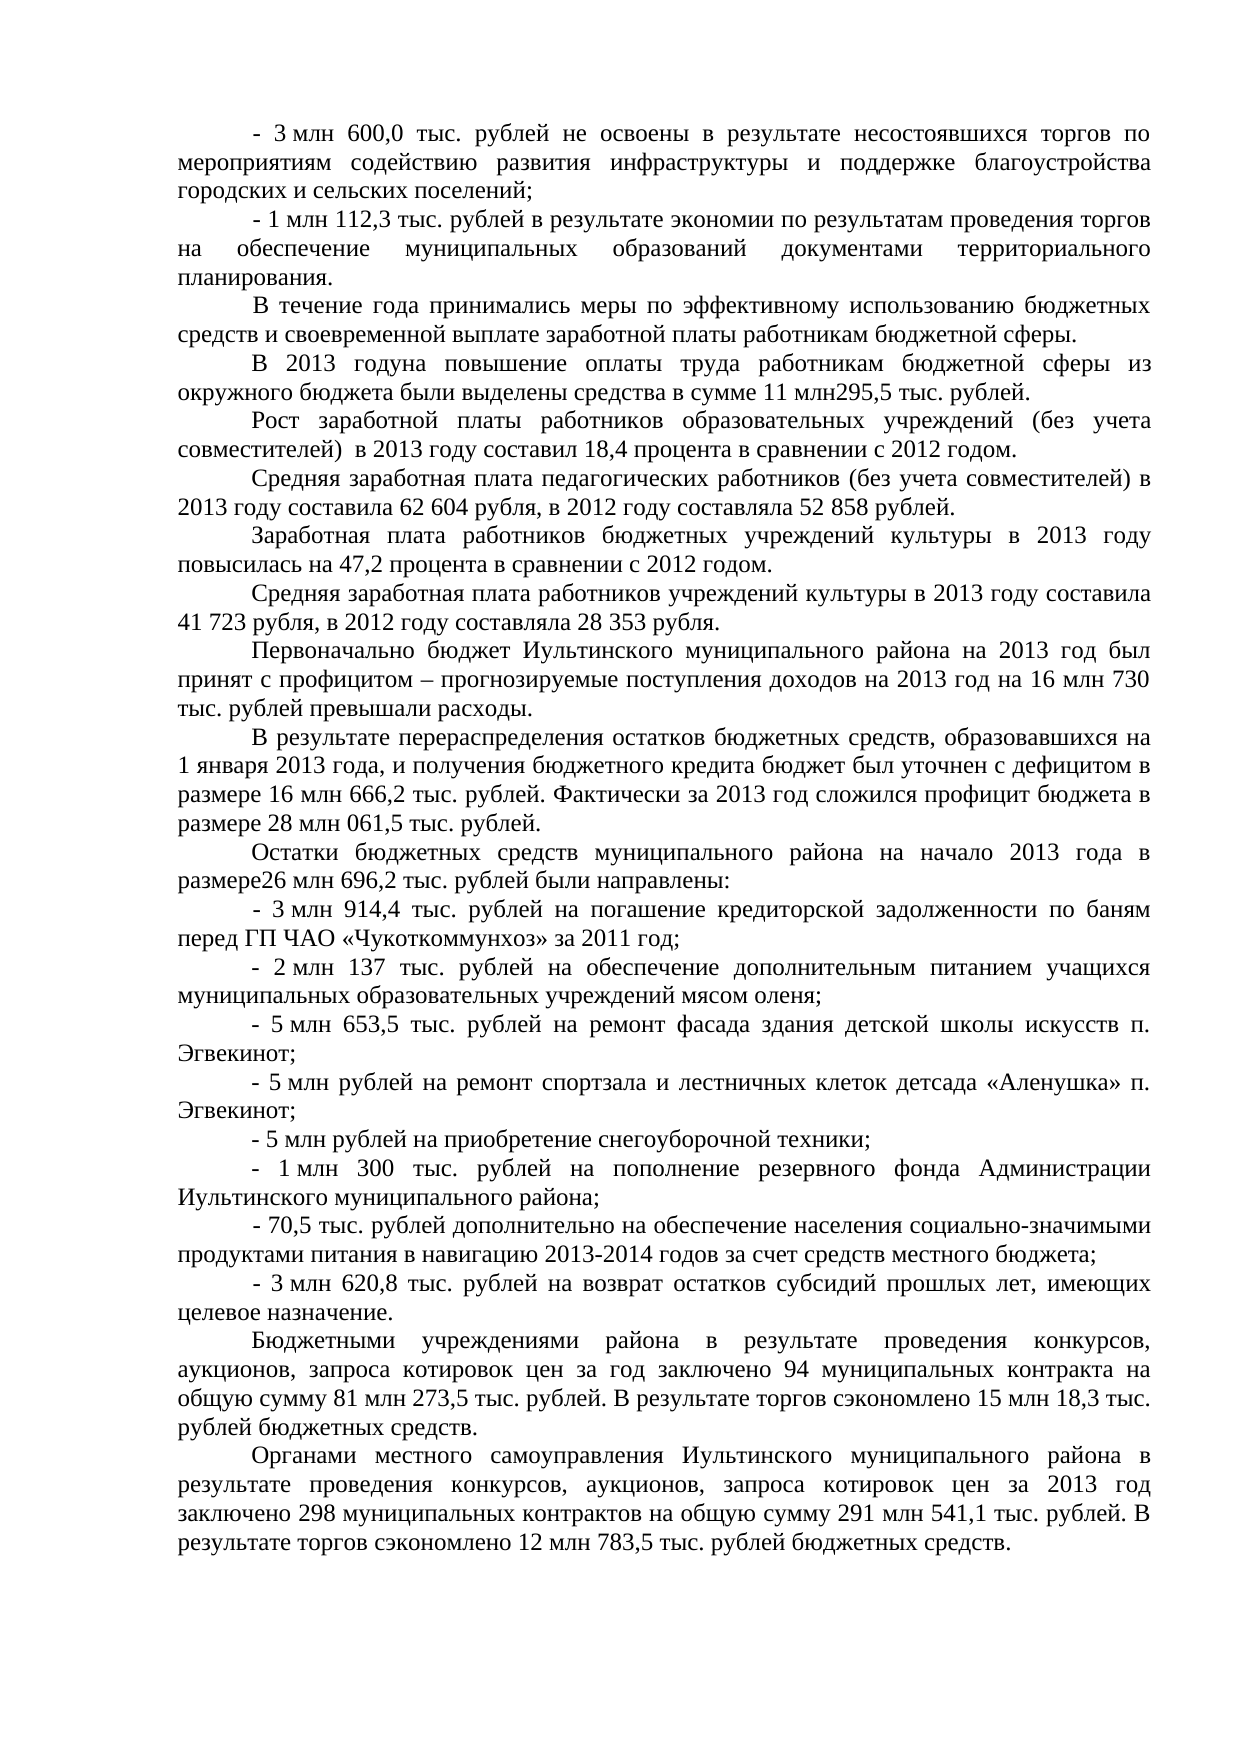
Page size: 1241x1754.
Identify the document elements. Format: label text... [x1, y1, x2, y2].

text - 5 млн 653,5 тыс. рублей на ремонт фасада здания детской школы искусств п. Эгвекинот; [177, 1009, 1152, 1067]
text - 5 млн рублей на приобретение снегоуборочной техники; [177, 1124, 1152, 1153]
text В результате перераспределения остатков бюджетных средств, образовавшихся на 1 января 2013 года, и получения бюджетного кредита бюджет был уточнен с дефицитом в размере 16 млн 666,2 тыс. рублей. Фактически за 2013 год сложился профицит бюджета в размере 28 млн 061,5 тыс. рублей. [177, 722, 1152, 837]
text Бюджетными учреждениями района в результате проведения конкурсов, аукционов, запроса котировок цен за год заключено 94 муниципальных контракта на общую сумму 81 млн 273,5 тыс. рублей. В результате торгов сэкономлено 15 млн 18,3 тыс. рублей бюджетных средств. [177, 1326, 1152, 1441]
text Остатки бюджетных средств муниципального района на начало 2013 года в размере26 млн 696,2 тыс. рублей были направлены: [177, 837, 1152, 894]
text - 3 млн 620,8 тыс. рублей на возврат остатков субсидий прошлых лет, имеющих целевое назначение. [177, 1268, 1152, 1326]
text Средняя заработная плата работников учреждений культуры в 2013 году составила 41 723 рубля, в 2012 году составляла 28 353 рубля. [177, 578, 1152, 636]
text Первоначально бюджет Иультинского муниципального района на 2013 год был принят с профицитом – прогнозируемые поступления доходов на 2013 год на 16 млн 730 тыс. рублей превышали расходы. [177, 636, 1152, 722]
text Средняя заработная плата педагогических работников (без учета совместителей) в 2013 году составила 62 604 рубля, в 2012 году составляла 52 858 рублей. [177, 463, 1152, 521]
text - 70,5 тыс. рублей дополнительно на обеспечение населения социально-значимыми продуктами питания в навигацию 2013-2014 годов за счет средств местного бюджета; [177, 1211, 1152, 1268]
text - 1 млн 300 тыс. рублей на пополнение резервного фонда Администрации Иультинского муниципального района; [177, 1153, 1152, 1211]
text - 5 млн рублей на ремонт спортзала и лестничных клеток детсада «Аленушка» п. Эгвекинот; [177, 1067, 1152, 1124]
text В течение года принимались меры по эффективному использованию бюджетных средств и своевременной выплате заработной платы работникам бюджетной сферы. [177, 291, 1152, 348]
text - 3 млн 914,4 тыс. рублей на погашение кредиторской задолженности по баням перед ГП ЧАО «Чукоткоммунхоз» за 2011 год; [177, 894, 1152, 952]
text - 3 млн 600,0 тыс. рублей не освоены в результате несостоявшихся торгов по мероприятиям содействию развития инфраструктуры и поддержке благоустройства городских и сельских поселений; [177, 118, 1152, 204]
text Заработная плата работников бюджетных учреждений культуры в 2013 году повысилась на 47,2 процента в сравнении с 2012 годом. [177, 521, 1152, 578]
text - 2 млн 137 тыс. рублей на обеспечение дополнительным питанием учащихся муниципальных образовательных учреждений мясом оленя; [177, 952, 1152, 1009]
text В 2013 годуна повышение оплаты труда работникам бюджетной сферы из окружного бюджета были выделены средства в сумме 11 млн295,5 тыс. рублей. [177, 348, 1152, 406]
text - 1 млн 112,3 тыс. рублей в результате экономии по результатам проведения торгов на обеспечение муниципальных образований документами территориального планирования. [177, 204, 1152, 291]
text Рост заработной платы работников образовательных учреждений (без учета совместителей) в 2013 году составил 18,4 процента в сравнении с 2012 годом. [177, 406, 1152, 463]
text Органами местного самоуправления Иультинского муниципального района в результате проведения конкурсов, аукционов, запроса котировок цен за 2013 год заключено 298 муниципальных контрактов на общую сумму 291 млн 541,1 тыс. рублей. В результате торгов сэкономлено 12 млн 783,5 тыс. рублей бюджетных средств. [177, 1441, 1152, 1556]
